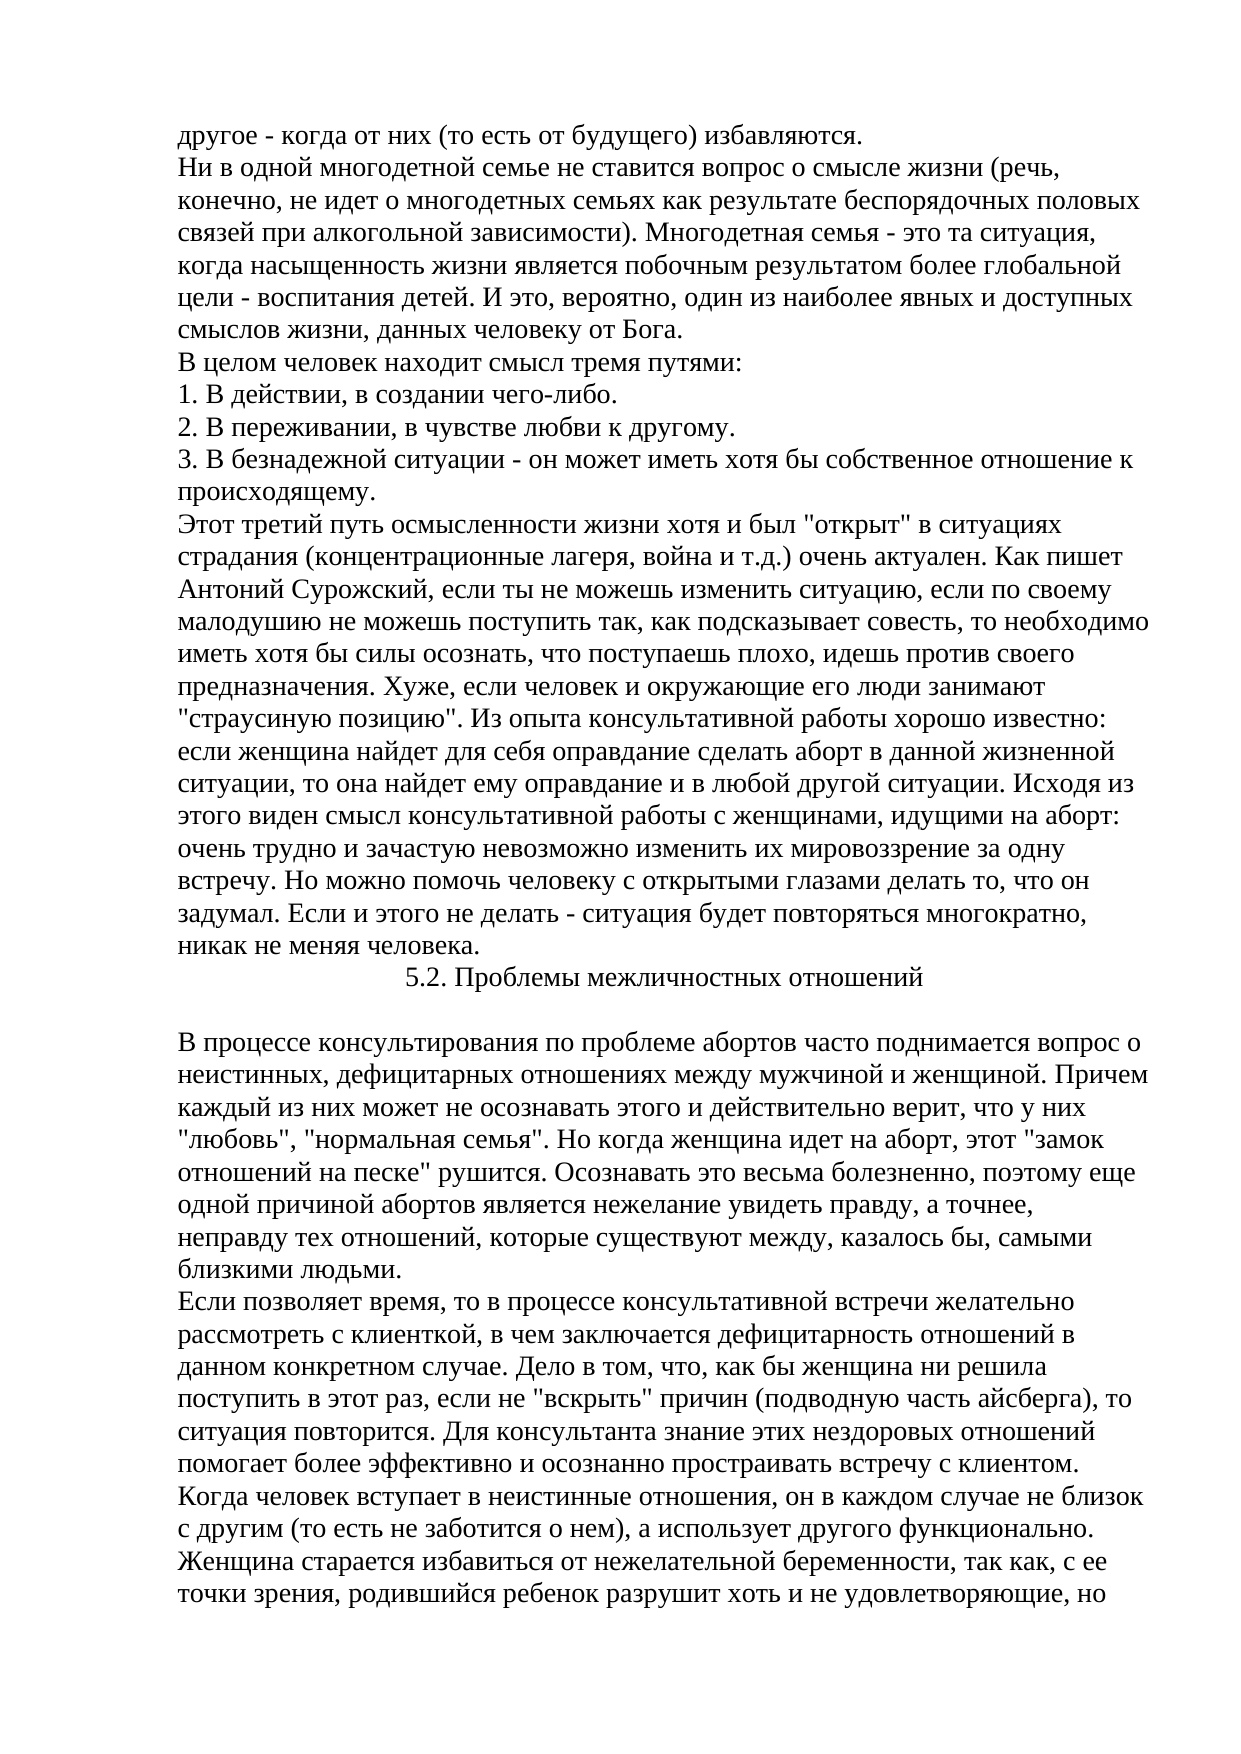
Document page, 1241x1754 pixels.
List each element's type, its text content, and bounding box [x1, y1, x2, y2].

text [177, 118, 1152, 960]
text 5.2. Проблемы межличностных отношений [177, 960, 1152, 993]
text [177, 993, 1152, 1608]
